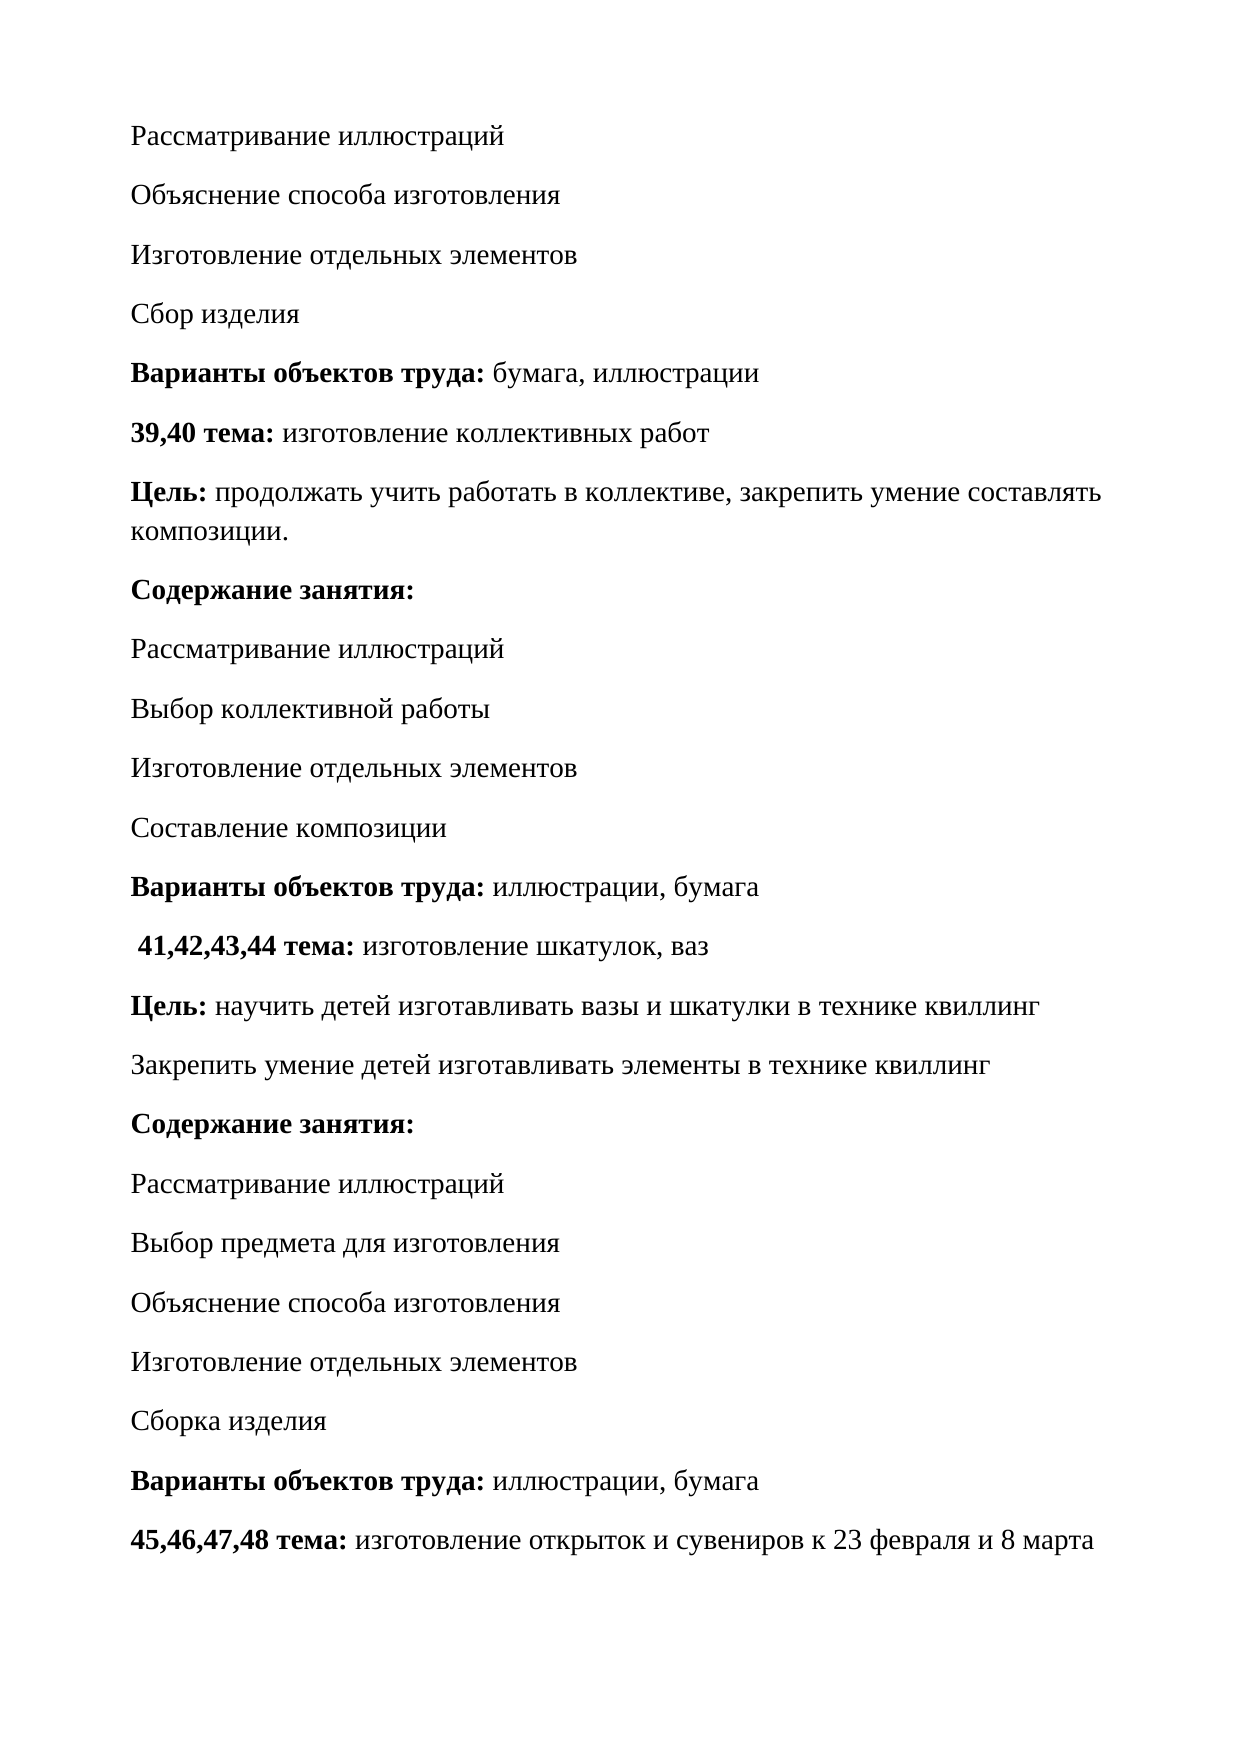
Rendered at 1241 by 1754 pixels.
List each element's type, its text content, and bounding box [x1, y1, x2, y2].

text Закрепить умение детей изготавливать элементы в технике квиллинг [130, 1047, 1145, 1081]
text Варианты объектов труда: бумага, иллюстрации [130, 356, 1145, 389]
text Рассматривание иллюстраций [130, 632, 1145, 665]
text Составление композиции [130, 810, 1145, 843]
text Рассматривание иллюстраций [130, 118, 1145, 152]
text Изготовление отдельных элементов [130, 1344, 1145, 1378]
text Варианты объектов труда: иллюстрации, бумага [130, 1463, 1145, 1496]
text Объяснение способа изготовления [130, 1285, 1145, 1318]
text 39,40 тема: изготовление коллективных работ [130, 415, 1145, 448]
text Изготовление отдельных элементов [130, 237, 1145, 270]
text Изготовление отдельных элементов [130, 750, 1145, 784]
text Сборка изделия [130, 1403, 1145, 1437]
text 45,46,47,48 тема: изготовление открыток и сувениров к 23 февраля и 8 марта [130, 1522, 1145, 1556]
text Сбор изделия [130, 296, 1145, 330]
text Объяснение способа изготовления [130, 177, 1145, 211]
text Рассматривание иллюстраций [130, 1166, 1145, 1199]
text Выбор предмета для изготовления [130, 1225, 1145, 1259]
text Цель: научить детей изготавливать вазы и шкатулки в технике квиллинг [130, 988, 1145, 1021]
text Содержание занятия: [130, 572, 1145, 606]
text 41,42,43,44 тема: изготовление шкатулок, ваз [130, 928, 1145, 962]
text Варианты объектов труда: иллюстрации, бумага [130, 869, 1145, 903]
text Цель: продолжать учить работать в коллективе, закрепить умение составлять композиции. [130, 474, 1145, 546]
text Содержание занятия: [130, 1107, 1145, 1140]
text Выбор коллективной работы [130, 691, 1145, 724]
